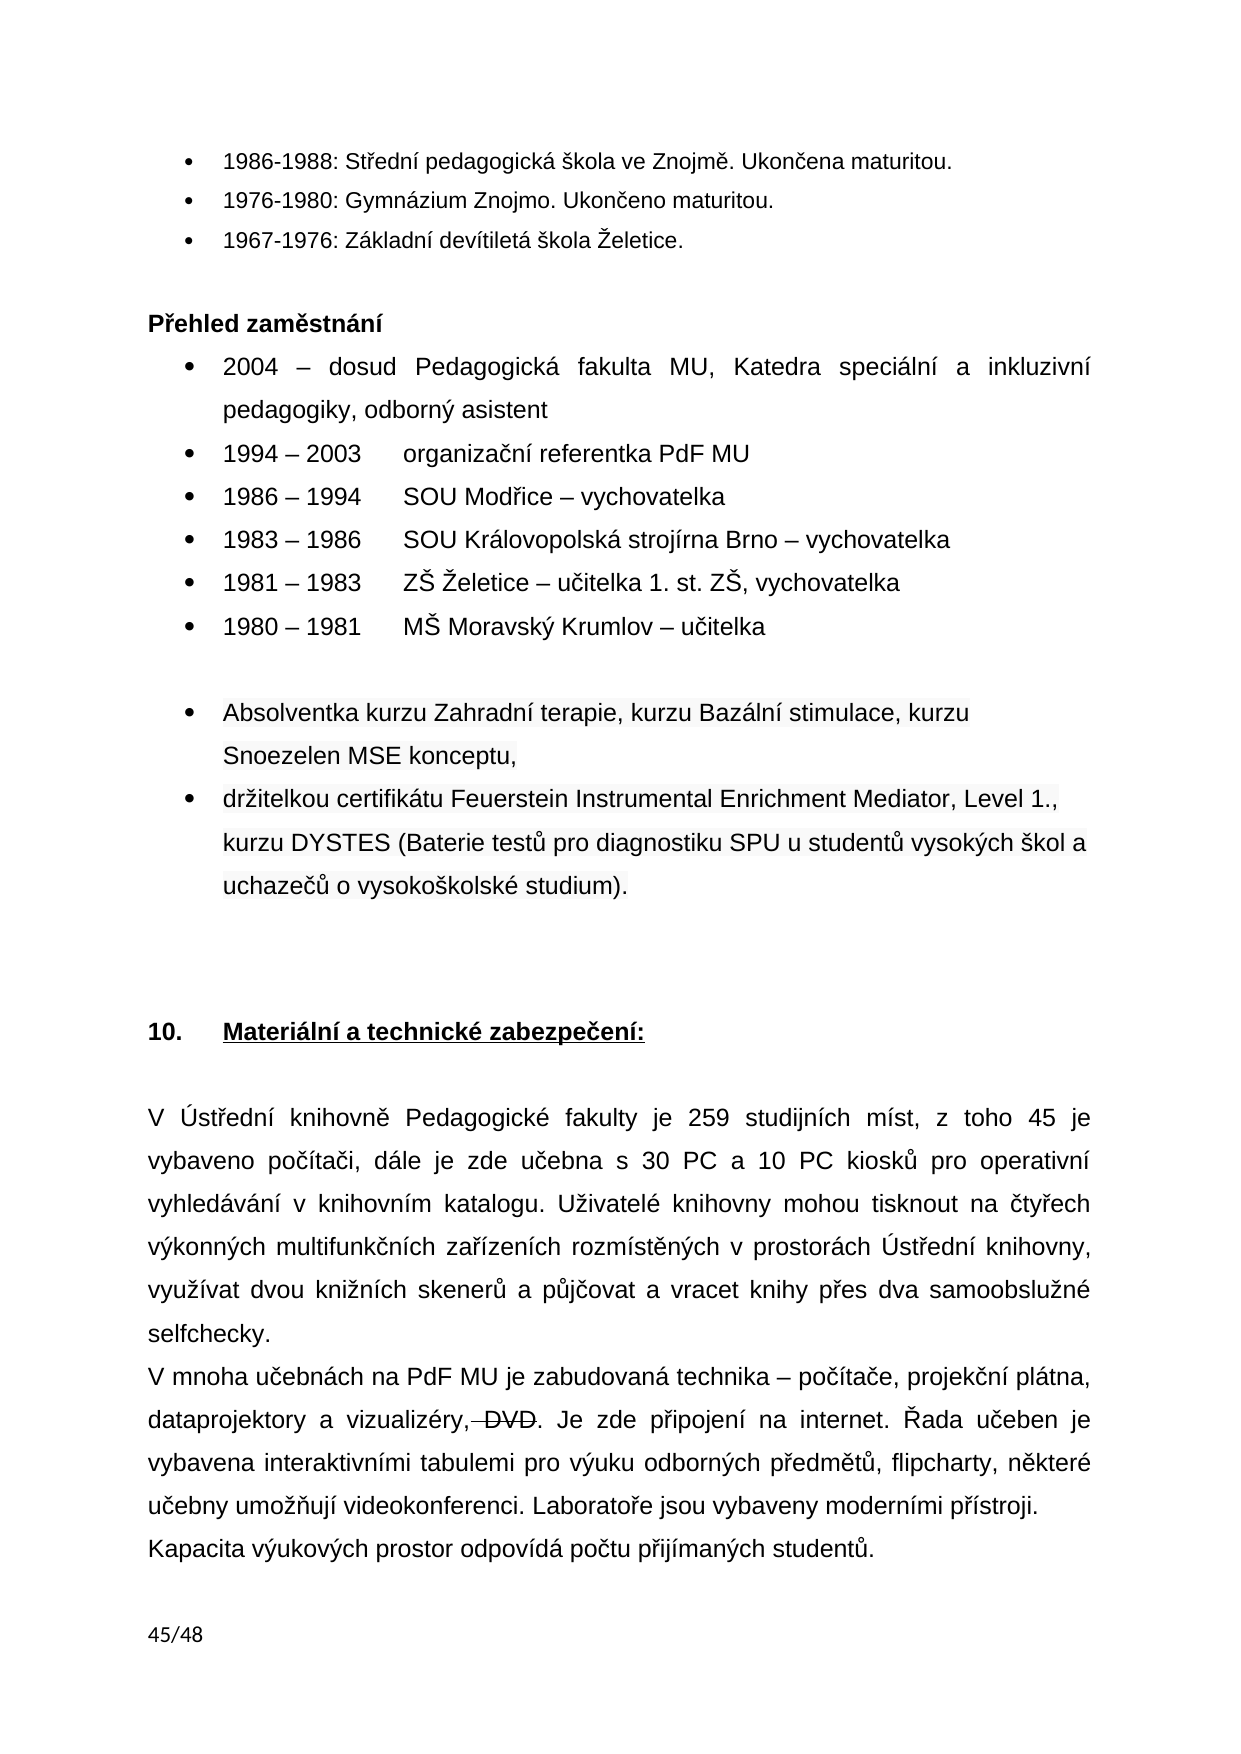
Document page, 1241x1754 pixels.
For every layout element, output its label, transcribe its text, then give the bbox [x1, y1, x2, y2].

text V mnoha učebnách na PdF MU je zabudovaná technika – počítače, projekční plátna, dataprojektory a vizualizéry, DVD. Je zde připojení na internet. Řada učeben je vybavena interaktivními tabulemi pro výuku odborných předmětů, flipcharty, některé učebny umožňují videokonferenci. Laboratoře jsou vybaveny moderními přístroji. [148, 1362, 1093, 1520]
list 1986-1988: Střední pedagogická škola ve Znojmě. Ukončena maturitou. [185, 148, 1093, 174]
list držitelkou certifikátu Feuerstein Instrumental Enrichment Mediator, Level 1., kurzu DYSTES (Baterie testů pro diagnostiku SPU u studentů vysokých škol a uchazečů o vysokoškolské studium). [185, 784, 1093, 899]
list 1980 – 1981 MŠ Moravský Krumlov – učitelka [185, 612, 1093, 640]
list Materiální a technické zabezpečení: [148, 1017, 1093, 1045]
list 1981 – 1983 ZŠ Želetice – učitelka 1. st. ZŠ, vychovatelka [185, 568, 1093, 597]
list 1986 – 1994 SOU Modřice – vychovatelka [185, 482, 1093, 511]
list 2004 – dosud Pedagogická fakulta MU, Katedra speciální a inkluzivní pedagogiky, odborný asistent [185, 352, 1093, 424]
list 1976-1980: Gymnázium Znojmo. Ukončeno maturitou. [185, 187, 1093, 213]
list Absolventka kurzu Zahradní terapie, kurzu Bazální stimulace, kurzu Snoezelen MSE konceptu, [185, 698, 1093, 770]
text V Ústřední knihovně Pedagogické fakulty je 259 studijních míst, z toho 45 je vybaveno počítači, dále je zde učebna s 30 PC a 10 PC kiosků pro operativní vyhledávání v knihovním katalogu. Uživatelé knihovny mohou tisknout na čtyřech výkonných multifunkčních zařízeních rozmístěných v prostorách Ústřední knihovny, využívat dvou knižních skenerů a půjčovat a vracet knihy přes dva samoobslužné selfchecky. [148, 1103, 1093, 1347]
list 1994 – 2003 organizační referentka PdF MU [185, 439, 1093, 467]
text Kapacita výukových prostor odpovídá počtu přijímaných studentů. [148, 1534, 1093, 1563]
list 1967-1976: Základní devítiletá škola Želetice. [185, 227, 1093, 253]
text Přehled zaměstnání [148, 309, 1093, 338]
list 1983 – 1986 SOU Královopolská strojírna Brno – vychovatelka [185, 525, 1093, 554]
